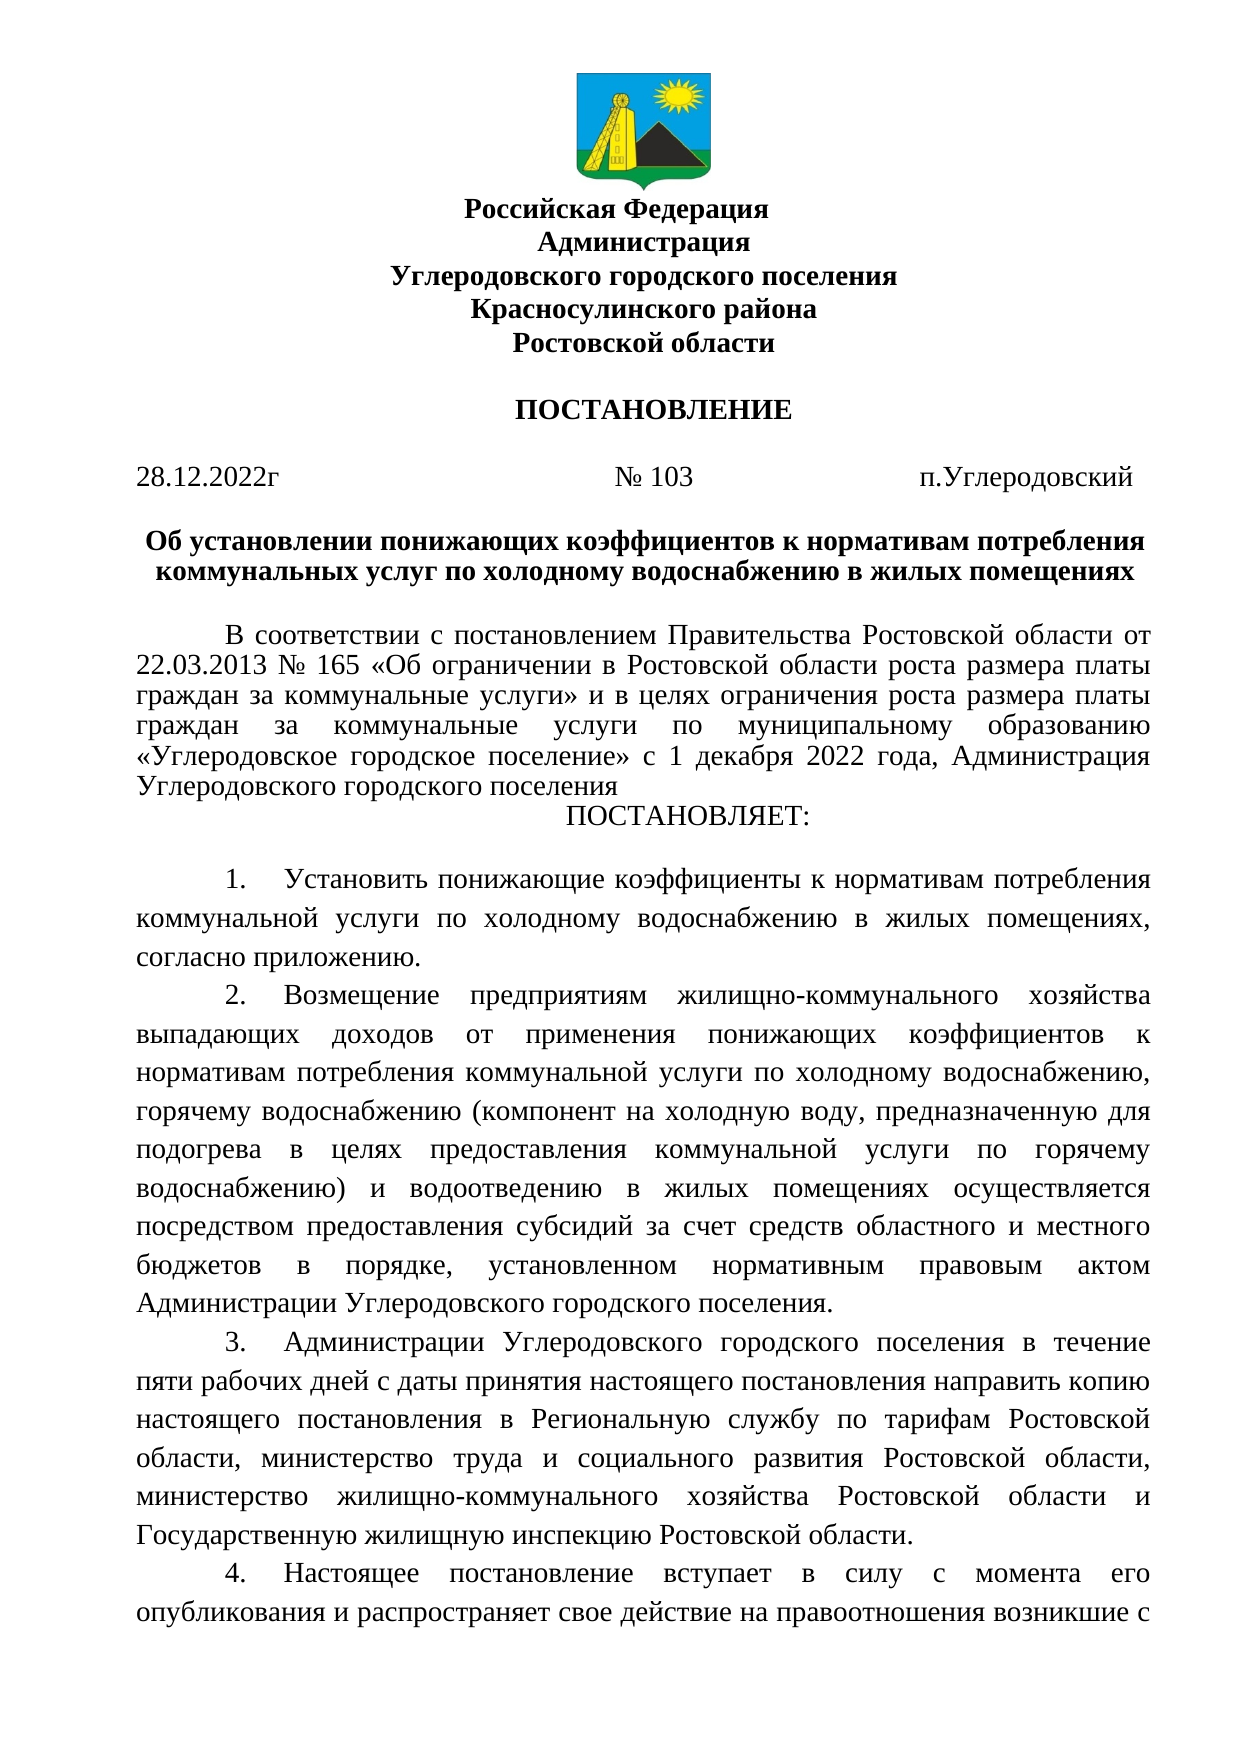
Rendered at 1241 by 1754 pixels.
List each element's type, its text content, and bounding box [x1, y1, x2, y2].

text Российская Федерация [136, 191, 1152, 224]
text ПОСТАНОВЛЯЕТ: [136, 801, 1152, 832]
list Возмещение предприятиям жилищно-коммунального хозяйства выпадающих доходов от применения понижающих коэффициентов к нормативам потребления коммунальной услуги по холодному водоснабжению, горячему водоснабжению (компонент на холодную воду, предназначенную для подогрева в целях предоставления коммунальной услуги по горячему водоснабжению) и водоотведению в жилых помещениях осуществляется посредством предоставления субсидий за счет средств областного и местного бюджетов в порядке, установленном нормативным правовым актом Администрации Углеродовского городского поселения. [136, 977, 1152, 1319]
list Администрации Углеродовского городского поселения в течение пяти рабочих дней с даты принятия настоящего постановления направить копию настоящего постановления в Региональную службу по тарифам Ростовской области, министерство труда и социального развития Ростовской области, министерство жилищно-коммунального хозяйства Ростовской области и Государственную жилищную инспекцию Ростовской области. [136, 1324, 1152, 1550]
text 28.12.2022г № 103 п.Углеродовский [136, 459, 1152, 493]
picture [576, 73, 711, 191]
list Установить понижающие коэффициенты к нормативам потребления коммунальной услуги по холодному водоснабжению в жилых помещениях, согласно приложению. [136, 862, 1152, 972]
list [136, 1555, 1152, 1627]
text В соответствии с постановлением Правительства Ростовской области от 22.03.2013 № 165 «Об ограничении в Ростовской области роста размера платы граждан за коммунальные услуги» и в целях ограничения роста размера платы граждан за коммунальные услуги по муниципальному образованию «Углеродовское городское поселение» с 1 декабря 2022 года, Администрация Углеродовского городского поселения [136, 620, 1152, 801]
text ПОСТАНОВЛЕНИЕ [136, 392, 1152, 426]
text Ростовской области [136, 325, 1152, 359]
picture [653, 79, 705, 114]
text Об установлении понижающих коэффициентов к нормативам потребления коммунальных услуг по холодному водоснабжению в жилых помещениях [136, 526, 1155, 587]
text Администрация [136, 224, 1152, 258]
text Углеродовского городского поселения [136, 258, 1152, 292]
text Красносулинского района [136, 292, 1152, 325]
